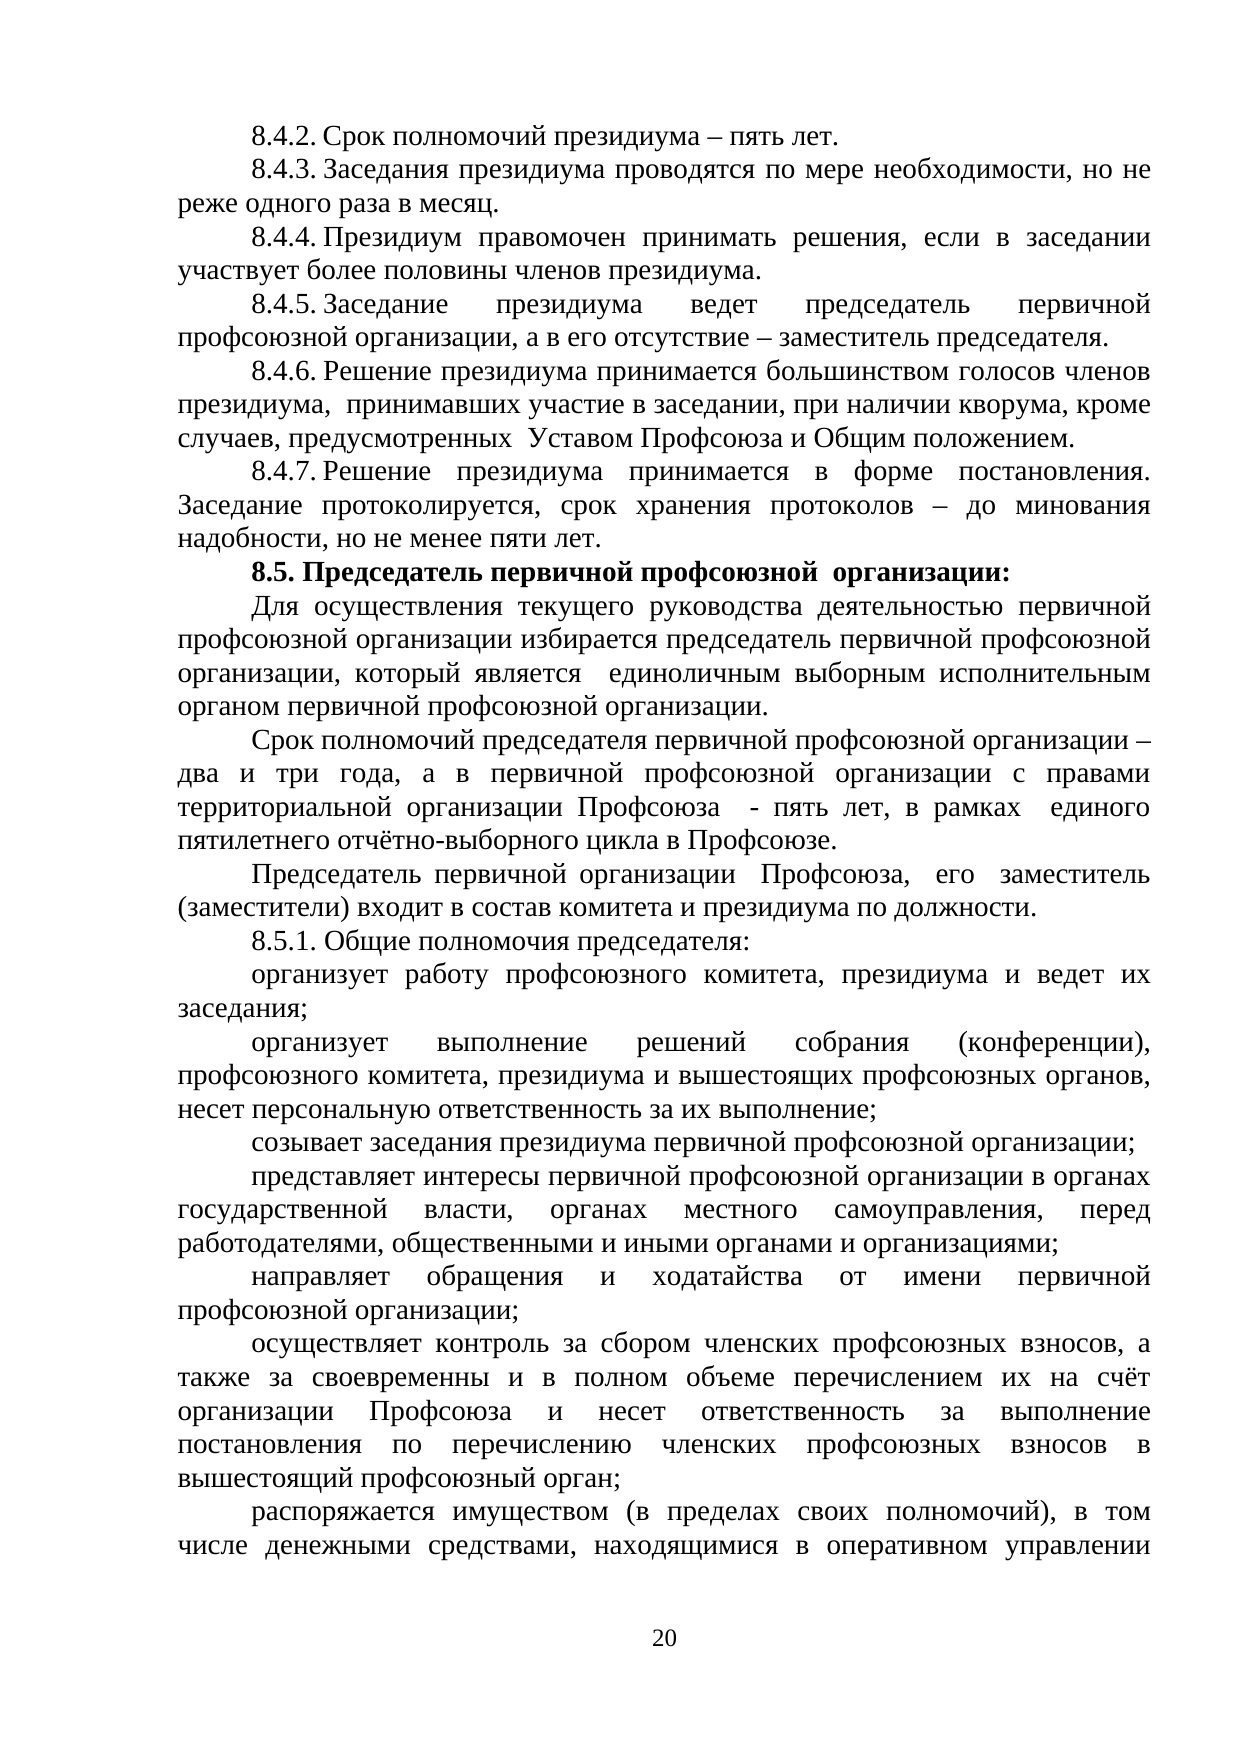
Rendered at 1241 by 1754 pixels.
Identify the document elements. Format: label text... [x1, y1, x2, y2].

text Срок полномочий председателя первичной профсоюзной организации – два и три года, а в первичной профсоюзной организации с правами территориальной организации Профсоюза - пять лет, в рамках единого пятилетнего отчётно-выборного цикла в Профсоюзе. [177, 722, 1152, 856]
text направляет обращения и ходатайства от имени первичной профсоюзной организации; [177, 1258, 1152, 1326]
text 8.5. Председатель первичной профсоюзной организации: [177, 554, 1152, 588]
text созывает заседания президиума первичной профсоюзной организации; [177, 1124, 1152, 1158]
text Для осуществления текущего руководства деятельностью первичной профсоюзной организации избирается председатель первичной профсоюзной организации, который является единоличным выборным исполнительным органом первичной профсоюзной организации. [177, 588, 1152, 722]
text 8.4.5. Заседание президиума ведет председатель первичной профсоюзной организации, а в его отсутствие – заместитель председателя. [177, 286, 1152, 353]
text 8.4.2. Срок полномочий президиума – пять лет. [177, 118, 1152, 152]
text организует выполнение решений собрания (конференции), профсоюзного комитета, президиума и вышестоящих профсоюзных органов, несет персональную ответственность за их выполнение; [177, 1024, 1152, 1124]
text 8.4.3. Заседания президиума проводятся по мере необходимости, но не реже одного раза в месяц. [177, 152, 1152, 219]
text организует работу профсоюзного комитета, президиума и ведет их заседания; [177, 957, 1152, 1024]
text 8.4.6. Решение президиума принимается большинством голосов членов президиума, принимавших участие в заседании, при наличии кворума, кроме случаев, предусмотренных Уставом Профсоюза и Общим положением. [177, 353, 1152, 453]
text 8.5.1. Общие полномочия председателя: [177, 923, 1152, 957]
text осуществляет контроль за сбором членских профсоюзных взносов, а также за своевременны и в полном объеме перечислением их на счёт организации Профсоюза и несет ответственность за выполнение постановления по перечислению членских профсоюзных взносов в вышестоящий профсоюзный орган; [177, 1326, 1152, 1493]
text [177, 1493, 1152, 1560]
text представляет интересы первичной профсоюзной организации в органах государственной власти, органах местного самоуправления, перед работодателями, общественными и иными органами и организациями; [177, 1158, 1152, 1258]
text 8.4.4. Президиум правомочен принимать решения, если в заседании участвует более половины членов президиума. [177, 219, 1152, 286]
text Председатель первичной организации Профсоюза, его заместитель (заместители) входит в состав комитета и президиума по должности. [177, 856, 1152, 923]
text 8.4.7. Решение президиума принимается в форме постановления. Заседание протоколируется, срок хранения протоколов – до минования надобности, но не менее пяти лет. [177, 453, 1152, 554]
